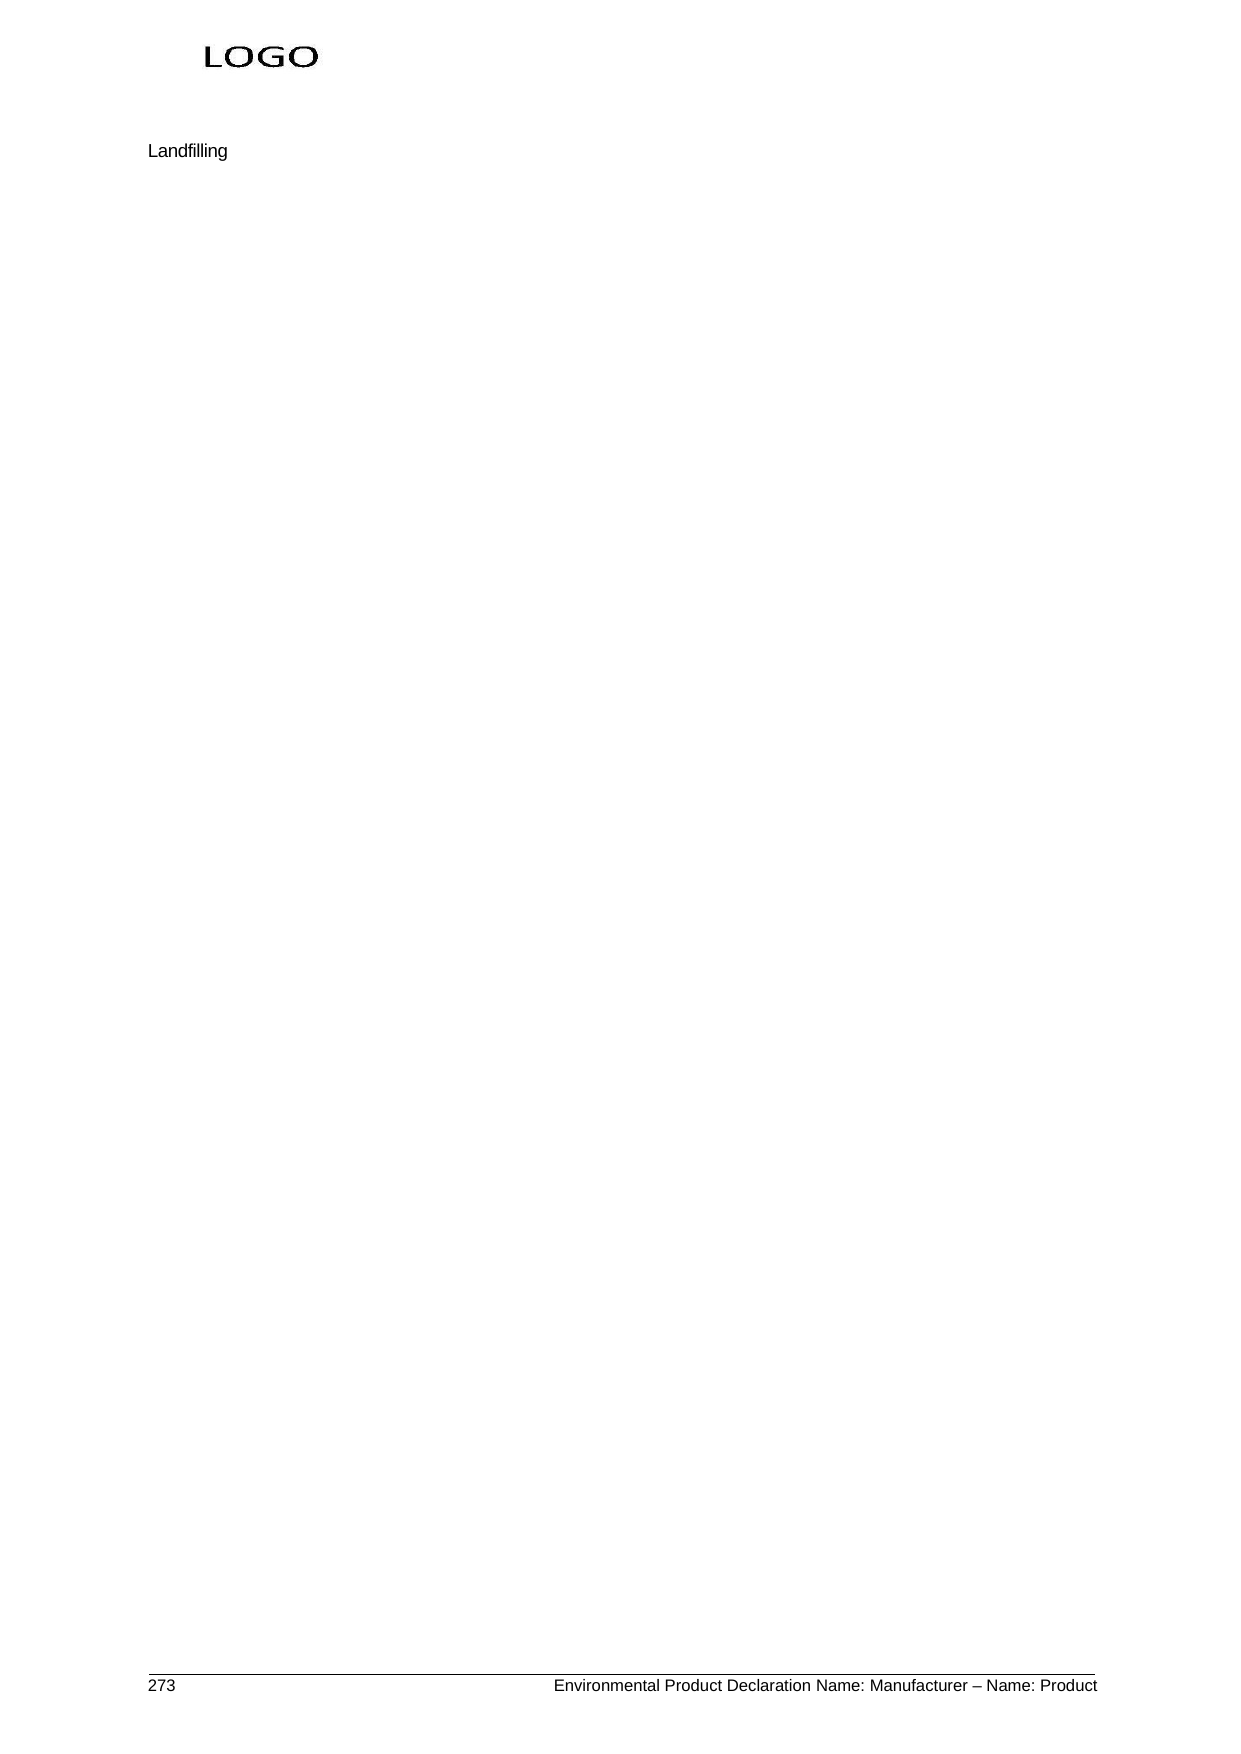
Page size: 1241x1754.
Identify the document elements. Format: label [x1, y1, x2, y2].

picture [148, 13, 623, 102]
